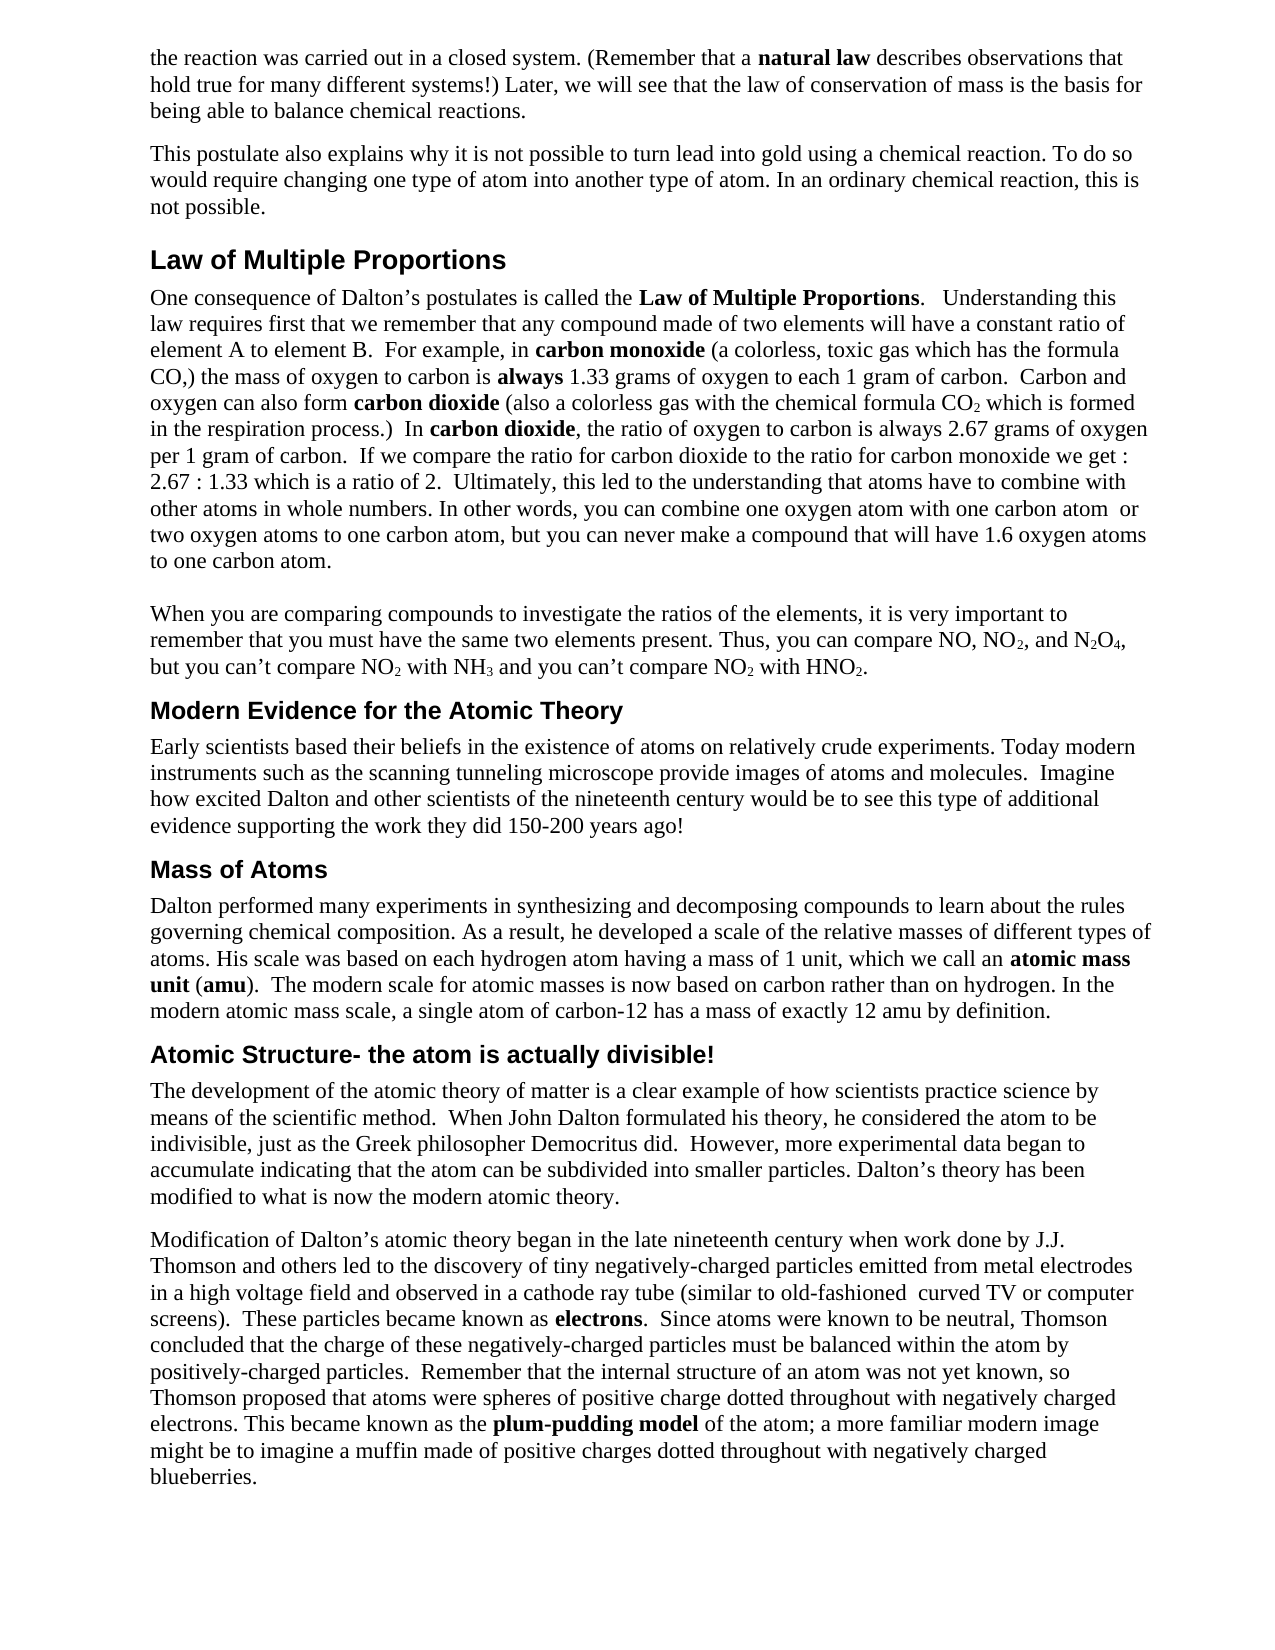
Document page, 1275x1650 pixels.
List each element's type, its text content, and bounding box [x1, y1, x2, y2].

subtitle Law of Multiple Proportions [150, 244, 1155, 275]
text Early scientists based their beliefs in the existence of atoms on relatively crude experiments. Today modern instruments such as the scanning tunneling microscope provide images of atoms and molecules. Imagine how excited Dalton and other scientists of the nineteenth century would be to see this type of additional evidence supporting the work they did 150-200 years ago! [150, 733, 1155, 838]
text Modification of Dalton’s atomic theory began in the late nineteenth century when work done by J.J. Thomson and others led to the discovery of tiny negatively-charged particles emitted from metal electrodes in a high voltage field and observed in a cathode ray tube (similar to old-fashioned curved TV or computer screens). These particles became known as electrons. Since atoms were known to be neutral, Thomson concluded that the charge of these negatively-charged particles must be balanced within the atom by positively-charged particles. Remember that the internal structure of an atom was not yet known, so Thomson proposed that atoms were spheres of positive charge dotted throughout with negatively charged electrons. This became known as the plum-pudding model of the atom; a more familiar modern image might be to imagine a muffin made of positive charges dotted throughout with negatively charged blueberries. [150, 1226, 1155, 1489]
text Modern Evidence for the Atomic Theory [150, 696, 1155, 724]
text Atomic Structure- the atom is actually divisible! [150, 1040, 1155, 1069]
text This postulate also explains why it is not possible to turn lead into gold using a chemical reaction. To do so would require changing one type of atom into another type of atom. In an ordinary chemical reaction, this is not possible. [150, 140, 1155, 219]
text Dalton performed many experiments in synthesizing and decomposing compounds to learn about the rules governing chemical composition. As a result, he developed a scale of the relative masses of different types of atoms. His scale was based on each hydrogen atom having a mass of 1 unit, which we call an atomic mass unit (amu). The modern scale for atomic masses is now based on carbon rather than on hydrogen. In the modern atomic mass scale, a single atom of carbon-12 has a mass of exactly 12 amu by definition. [150, 892, 1155, 1024]
text One consequence of Dalton’s postulates is called the Law of Multiple Proportions. Understanding this law requires first that we remember that any compound made of two elements will have a constant ratio of element A to element B. For example, in carbon monoxide (a colorless, toxic gas which has the formula CO,) the mass of oxygen to carbon is always 1.33 grams of oxygen to each 1 gram of carbon. Carbon and oxygen can also form carbon dioxide (also a colorless gas with the chemical formula CO2 which is formed in the respiration process.) In carbon dioxide, the ratio of oxygen to carbon is always 2.67 grams of oxygen per 1 gram of carbon. If we compare the ratio for carbon dioxide to the ratio for carbon monoxide we get : 2.67 : 1.33 which is a ratio of 2. Ultimately, this led to the understanding that atoms have to combine with other atoms in whole numbers. In other words, you can combine one oxygen atom with one carbon atom or two oxygen atoms to one carbon atom, but you can never make a compound that will have 1.6 oxygen atoms to one carbon atom. When you are comparing compounds to investigate the ratios of the elements, it is very important to remember that you must have the same two elements present. Thus, you can compare NO, NO2, and N2O4, but you can’t compare NO2 with NH3 and you can’t compare NO2 with HNO2. [150, 284, 1155, 679]
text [150, 44, 1155, 123]
text The development of the atomic theory of matter is a clear example of how scientists practice science by means of the scientific method. When John Dalton formulated his theory, he considered the atom to be indivisible, just as the Greek philosopher Democritus did. However, more experimental data began to accumulate indicating that the atom can be subdivided into smaller particles. Dalton’s theory has been modified to what is now the modern atomic theory. [150, 1077, 1155, 1209]
text Mass of Atoms [150, 855, 1155, 884]
